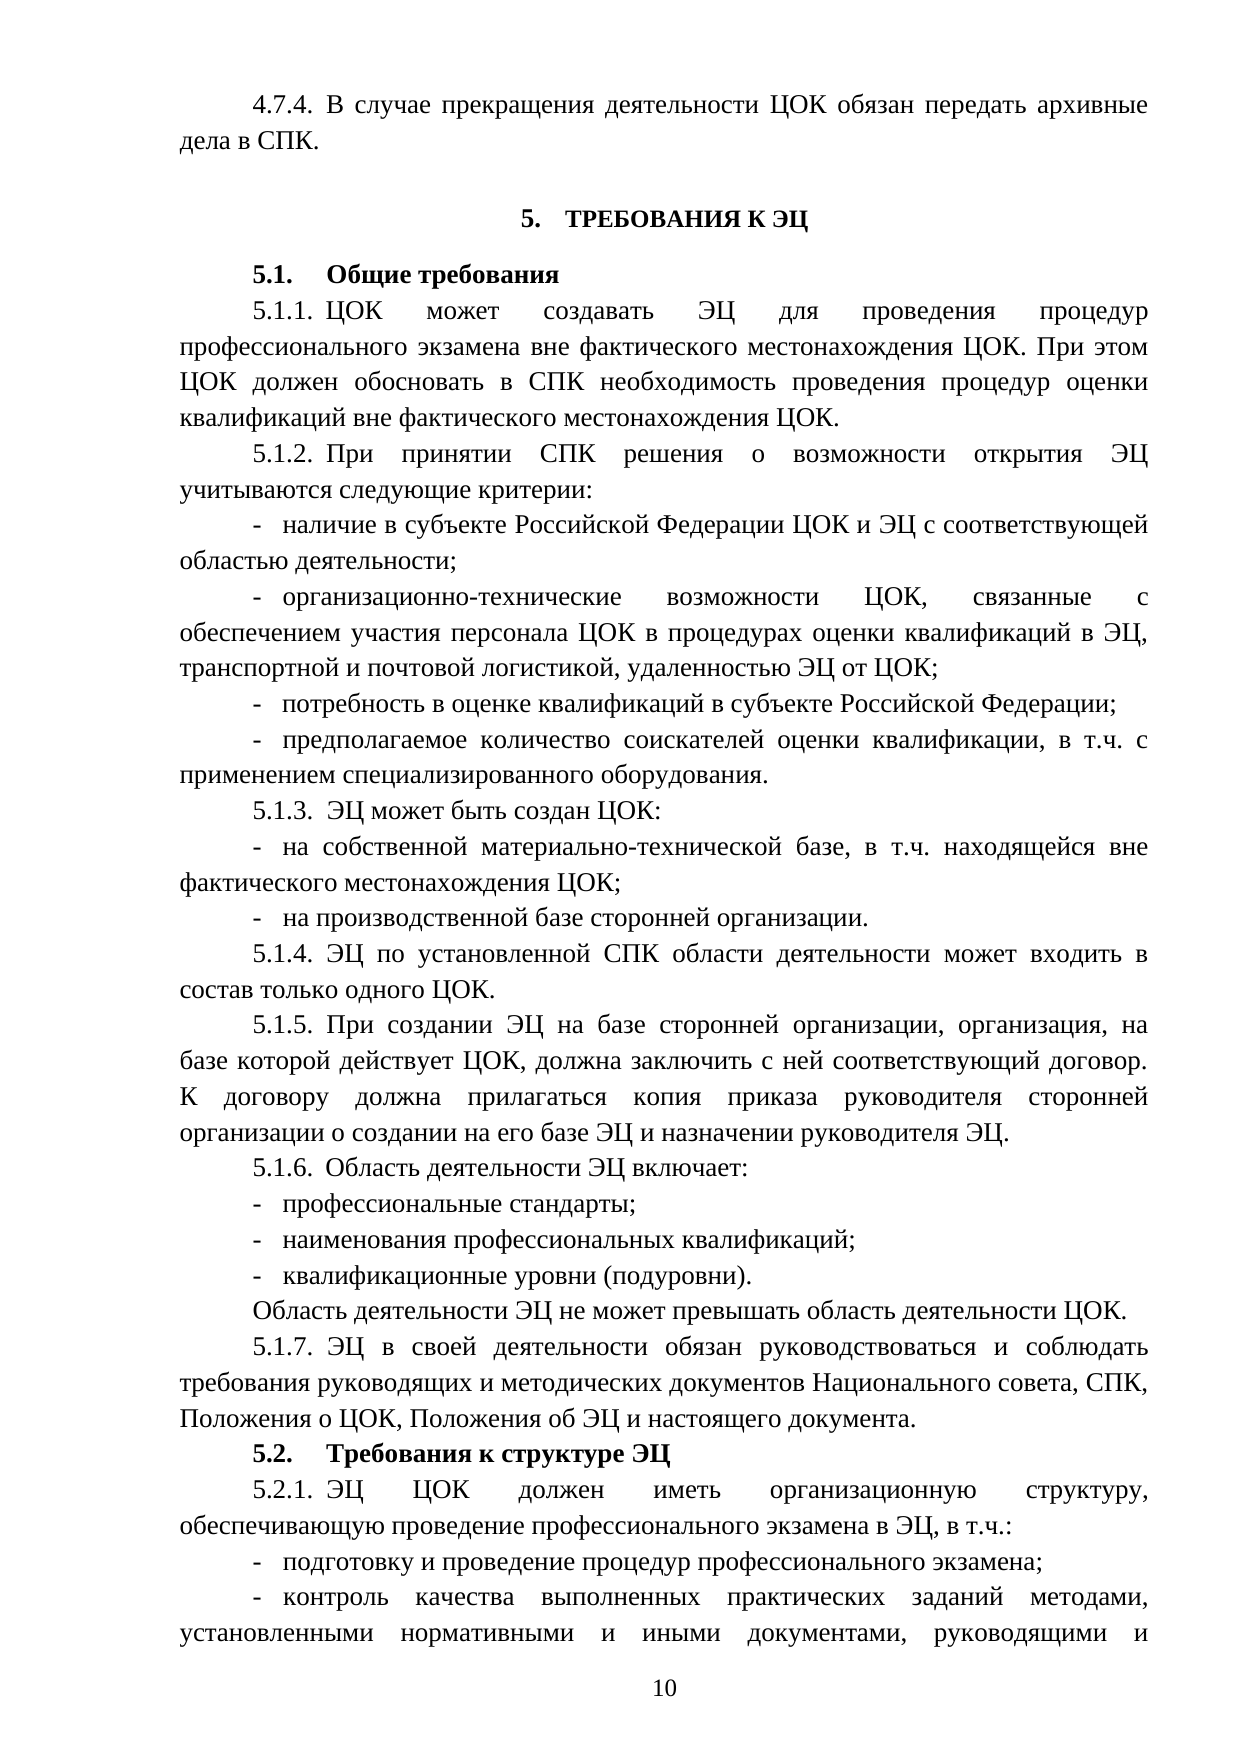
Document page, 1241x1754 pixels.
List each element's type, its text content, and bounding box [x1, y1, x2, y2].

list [179, 1580, 1149, 1647]
list При создании ЭЦ на базе сторонней организации, организация, на базе которой действует ЦОК, должна заключить с ней соответствующий договор. К договору должна прилагаться копия приказа руководителя сторонней организации о создании на его базе ЭЦ и назначении руководителя ЭЦ. [179, 1009, 1149, 1147]
list предполагаемое количество соискателей оценки квалификации, в т.ч. с применением специализированного оборудования. [179, 723, 1149, 790]
list организационно-технические возможности ЦОК, связанные с обеспечением участия персонала ЦОК в процедурах оценки квалификаций в ЭЦ, транспортной и почтовой логистикой, удаленностью ЭЦ от ЦОК; [179, 580, 1149, 682]
list В случае прекращения деятельности ЦОК обязан передать архивные дела в СПК. [179, 89, 1149, 156]
list наименования профессиональных квалификаций; [179, 1223, 1152, 1254]
list ЭЦ ЦОК должен иметь организационную структуру, обеспечивающую проведение профессионального экзамена в ЭЦ, в т.ч.: [179, 1473, 1149, 1540]
list ТРЕБОВАНИЯ К ЭЦ [177, 202, 1152, 233]
list Требования к структуре ЭЦ [179, 1437, 1152, 1468]
list на собственной материально-технической базе, в т.ч. находящейся вне фактического местонахождения ЦОК; [179, 830, 1149, 897]
list ЦОК может создавать ЭЦ для проведения процедур профессионального экзамена вне фактического местонахождения ЦОК. При этом ЦОК должен обосновать в СПК необходимость проведения процедур оценки квалификаций вне фактического местонахождения ЦОК. [179, 294, 1149, 432]
list ЭЦ по установленной СПК области деятельности может входить в состав только одного ЦОК. [179, 937, 1149, 1004]
list подготовку и проведение процедур профессионального экзамена; [179, 1544, 1152, 1576]
list на производственной базе сторонней организации. [179, 901, 1152, 933]
list потребность в оценке квалификаций в субъекте Российской Федерации; [179, 687, 1149, 718]
list При принятии СПК решения о возможности открытия ЭЦ учитываются следующие критерии: [179, 437, 1149, 504]
list профессиональные стандарты; [179, 1187, 1152, 1218]
list ЭЦ в своей деятельности обязан руководствоваться и соблюдать требования руководящих и методических документов Национального совета, СПК, Положения о ЦОК, Положения об ЭЦ и настоящего документа. [179, 1330, 1149, 1433]
list наличие в субъекте Российской Федерации ЦОК и ЭЦ с соответствующей областью деятельности; [179, 508, 1149, 575]
list Область деятельности ЭЦ включает: [179, 1152, 1152, 1183]
list Общие требования [179, 258, 1152, 289]
text Область деятельности ЭЦ не может превышать область деятельности ЦОК. [179, 1294, 1152, 1326]
list ЭЦ может быть создан ЦОК: [179, 794, 1152, 825]
list квалификационные уровни (подуровни). [179, 1259, 1152, 1290]
